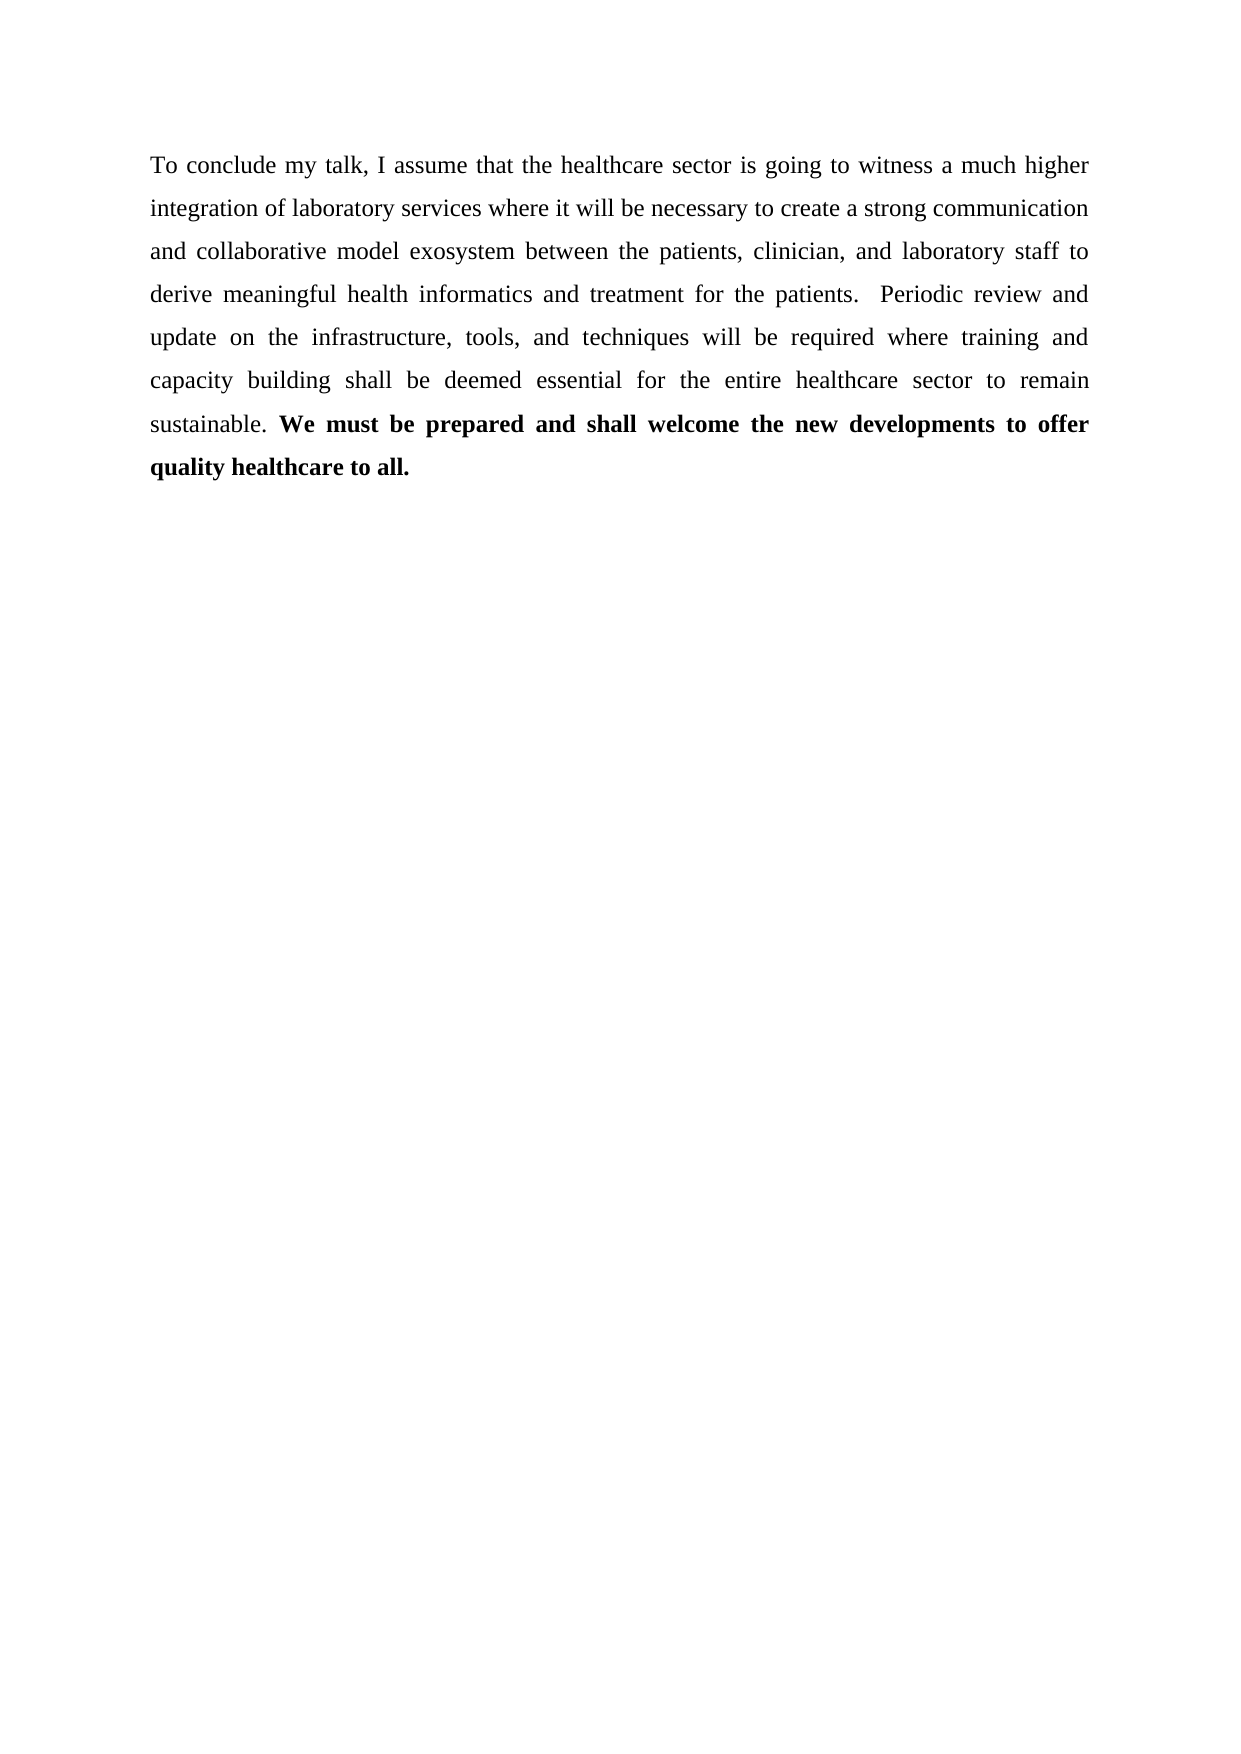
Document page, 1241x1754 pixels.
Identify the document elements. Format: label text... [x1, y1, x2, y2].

text To conclude my talk, I assume that the healthcare sector is going to witness a much higher integration of laboratory services where it will be necessary to create a strong communication and collaborative model exosystem between the patients, clinician, and laboratory staff to derive meaningful health informatics and treatment for the patients. Periodic review and update on the infrastructure, tools, and techniques will be required where training and capacity building shall be deemed essential for the entire healthcare sector to remain sustainable. We must be prepared and shall welcome the new developments to offer quality healthcare to all. [150, 150, 1090, 481]
